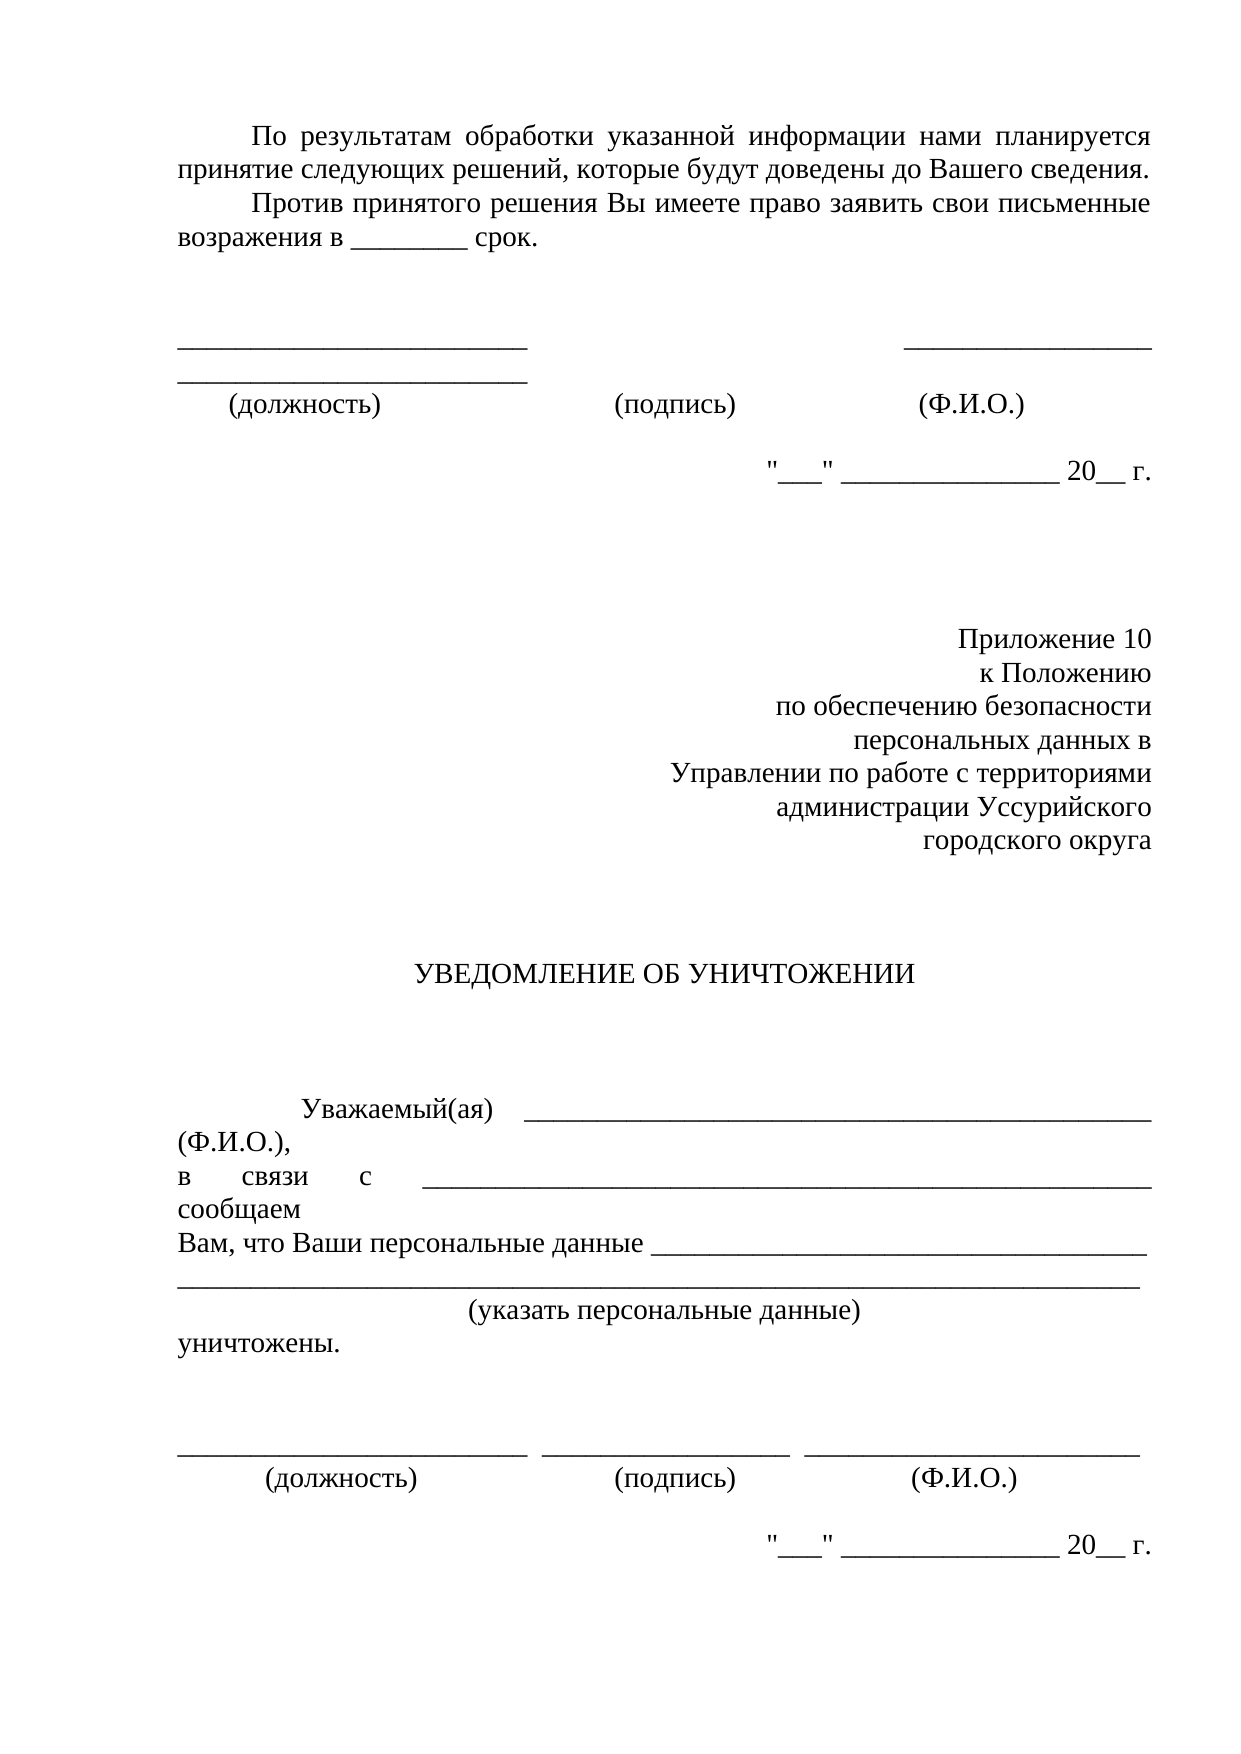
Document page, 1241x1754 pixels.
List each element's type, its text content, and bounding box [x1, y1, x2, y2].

text городского округа [177, 822, 1152, 856]
text в связи с __________________________________________________ сообщаем [177, 1158, 1152, 1225]
text По результатам обработки указанной информации нами планируется принятие следующих решений, которые будут доведены до Вашего сведения. [177, 118, 1152, 185]
text Против принятого решения Вы имеете право заявить свои письменные возражения в ________ срок. [177, 185, 1152, 252]
text уничтожены. [177, 1326, 1152, 1359]
text УВЕДОМЛЕНИЕ ОБ УНИЧТОЖЕНИИ [177, 957, 1152, 990]
text ________________________ _________________ ________________________ [177, 319, 1152, 386]
text (должность) (подпись) (Ф.И.О.) [177, 1460, 1152, 1493]
text "___" _______________ 20__ г. [177, 453, 1152, 487]
text Вам, что Ваши персональные данные __________________________________ [177, 1225, 1152, 1258]
text Управлении по работе с территориями [177, 755, 1152, 789]
text Приложение 10 [177, 621, 1152, 655]
text __________________________________________________________________ [177, 1258, 1152, 1292]
text персональных данных в [177, 722, 1152, 755]
text администрации Уссурийского [177, 789, 1152, 822]
text Уважаемый(ая) ___________________________________________ (Ф.И.О.), [177, 1091, 1152, 1158]
text (указать персональные данные) [177, 1292, 1152, 1326]
text к Положению [177, 655, 1152, 688]
text (должность) (подпись) (Ф.И.О.) [177, 386, 1152, 420]
text ________________________ _________________ _______________________ [177, 1426, 1152, 1460]
text по обеспечению безопасности [177, 688, 1152, 722]
text "___" _______________ 20__ г. [177, 1527, 1152, 1560]
